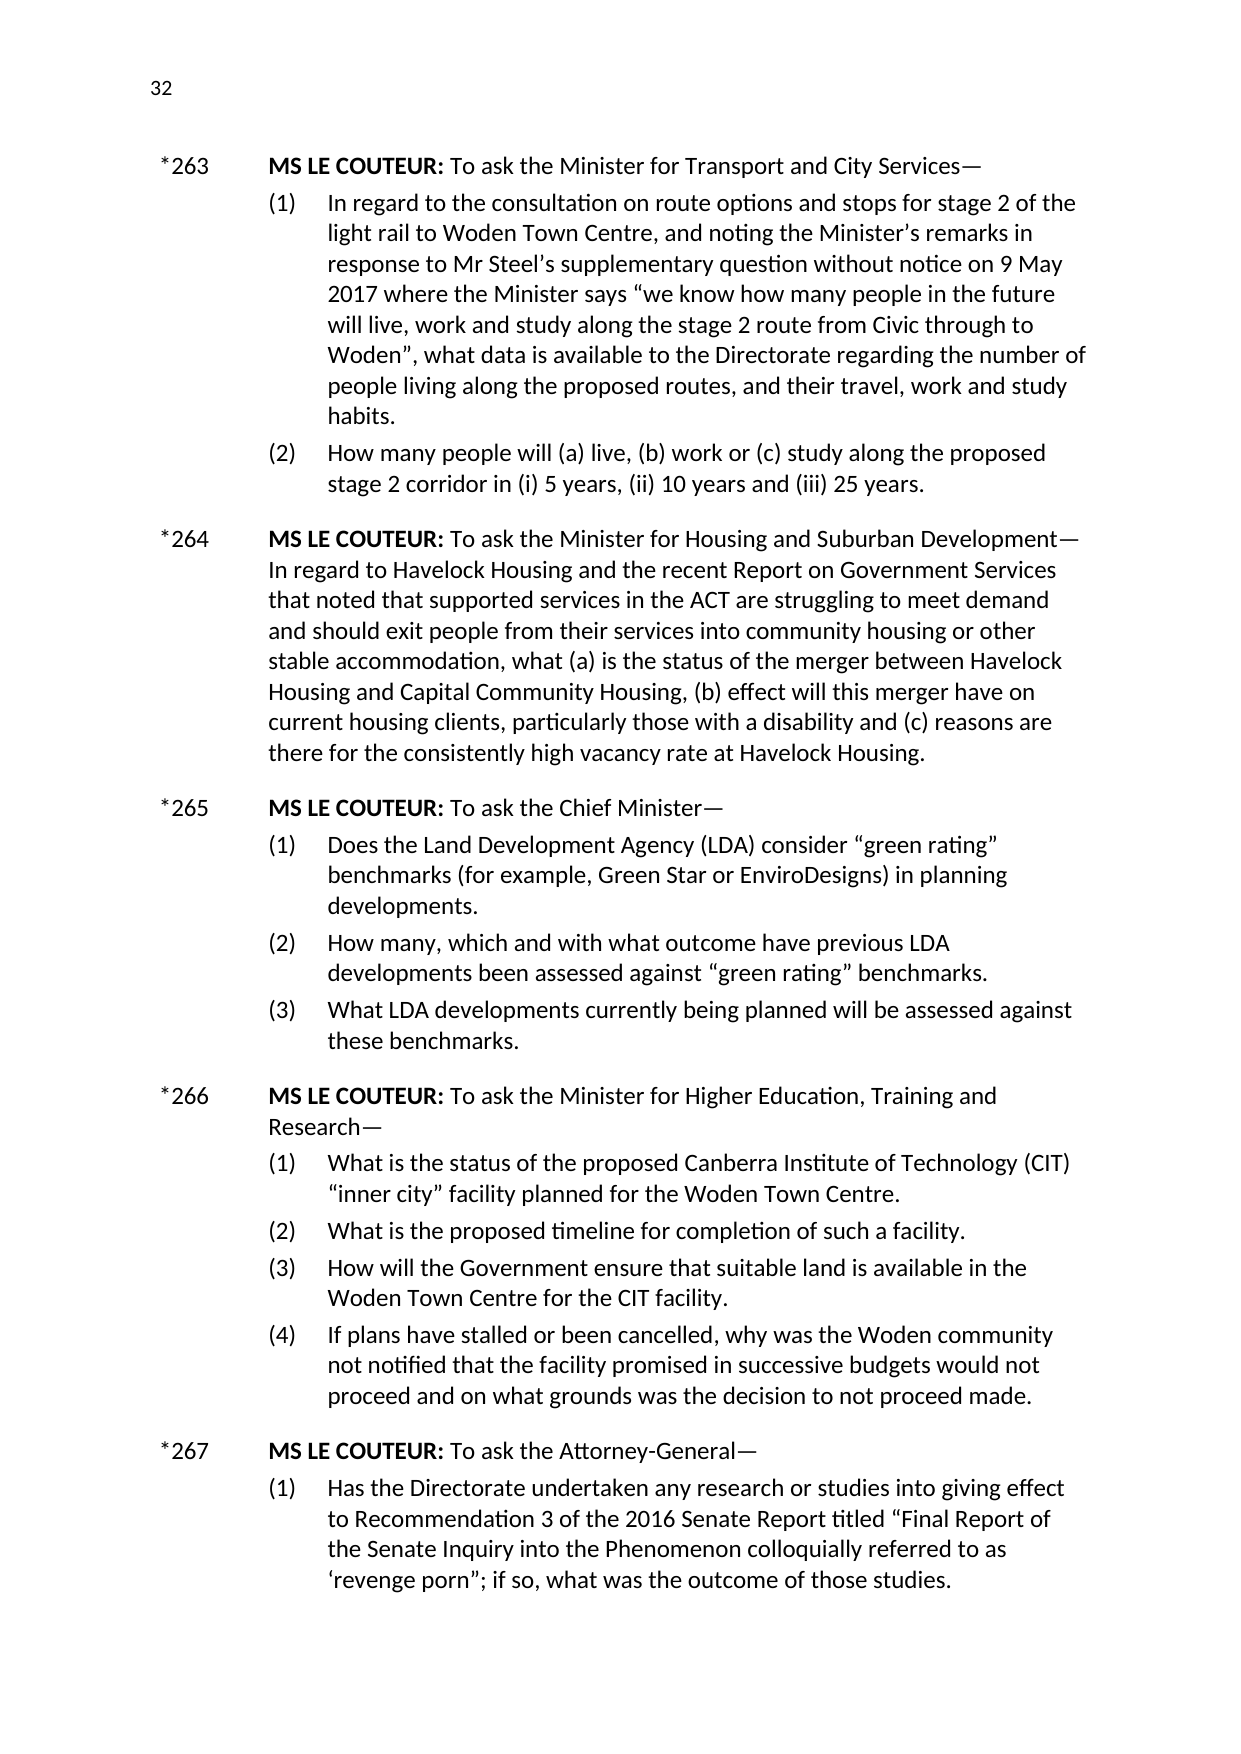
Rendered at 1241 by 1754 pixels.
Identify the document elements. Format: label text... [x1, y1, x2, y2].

text *264 MS LE COUTEUR: To ask the Minister for Housing and Suburban Development—In regard to Havelock Housing and the recent Report on Government Services that noted that supported services in the ACT are struggling to meet demand and should exit people from their services into community housing or other stable accommodation, what (a) is the status of the merger between Havelock Housing and Capital Community Housing, (b) effect will this merger have on current housing clients, particularly those with a disability and (c) reasons are there for the consistently high vacancy rate at Havelock Housing. [150, 523, 1090, 767]
text *263 MS LE COUTEUR: To ask the Minister for Transport and City Services— [150, 150, 1090, 181]
list What is the proposed timeline for completion of such a facility. [268, 1215, 1090, 1245]
list Does the Land Development Agency (LDA) consider “green rating” benchmarks (for example, Green Star or EnviroDesigns) in planning developments. [268, 829, 1090, 921]
list In regard to the consultation on route options and stops for stage 2 of the light rail to Woden Town Centre, and noting the Minister’s remarks in response to Mr Steel’s supplementary question without notice on 9 May 2017 where the Minister says “we know how many people in the future will live, work and study along the stage 2 route from Civic through to Woden”, what data is available to the Directorate regarding the number of people living along the proposed routes, and their travel, work and study habits. [268, 187, 1090, 431]
text *267 MS LE COUTEUR: To ask the Attorney-General— [150, 1436, 1090, 1466]
list How will the Government ensure that suitable land is available in the Woden Town Centre for the CIT facility. [268, 1252, 1090, 1313]
list What LDA developments currently being planned will be assessed against these benchmarks. [268, 994, 1090, 1055]
list If plans have stalled or been cancelled, why was the Woden community not notified that the facility promised in successive budgets would not proceed and on what grounds was the decision to not proceed made. [268, 1319, 1090, 1411]
text *266 MS LE COUTEUR: To ask the Minister for Higher Education, Training and Research— [150, 1080, 1090, 1141]
list Has the Directorate undertaken any research or studies into giving effect to Recommendation 3 of the 2016 Senate Report titled “Final Report of the Senate Inquiry into the Phenomenon colloquially referred to as ‘revenge porn”; if so, what was the outcome of those studies. [268, 1472, 1090, 1594]
list How many, which and with what outcome have previous LDA developments been assessed against “green rating” benchmarks. [268, 927, 1090, 988]
text *265 MS LE COUTEUR: To ask the Chief Minister— [150, 792, 1090, 823]
list What is the status of the proposed Canberra Institute of Technology (CIT) “inner city” facility planned for the Woden Town Centre. [268, 1148, 1090, 1209]
list How many people will (a) live, (b) work or (c) study along the proposed stage 2 corridor in (i) 5 years, (ii) 10 years and (iii) 25 years. [268, 437, 1090, 498]
